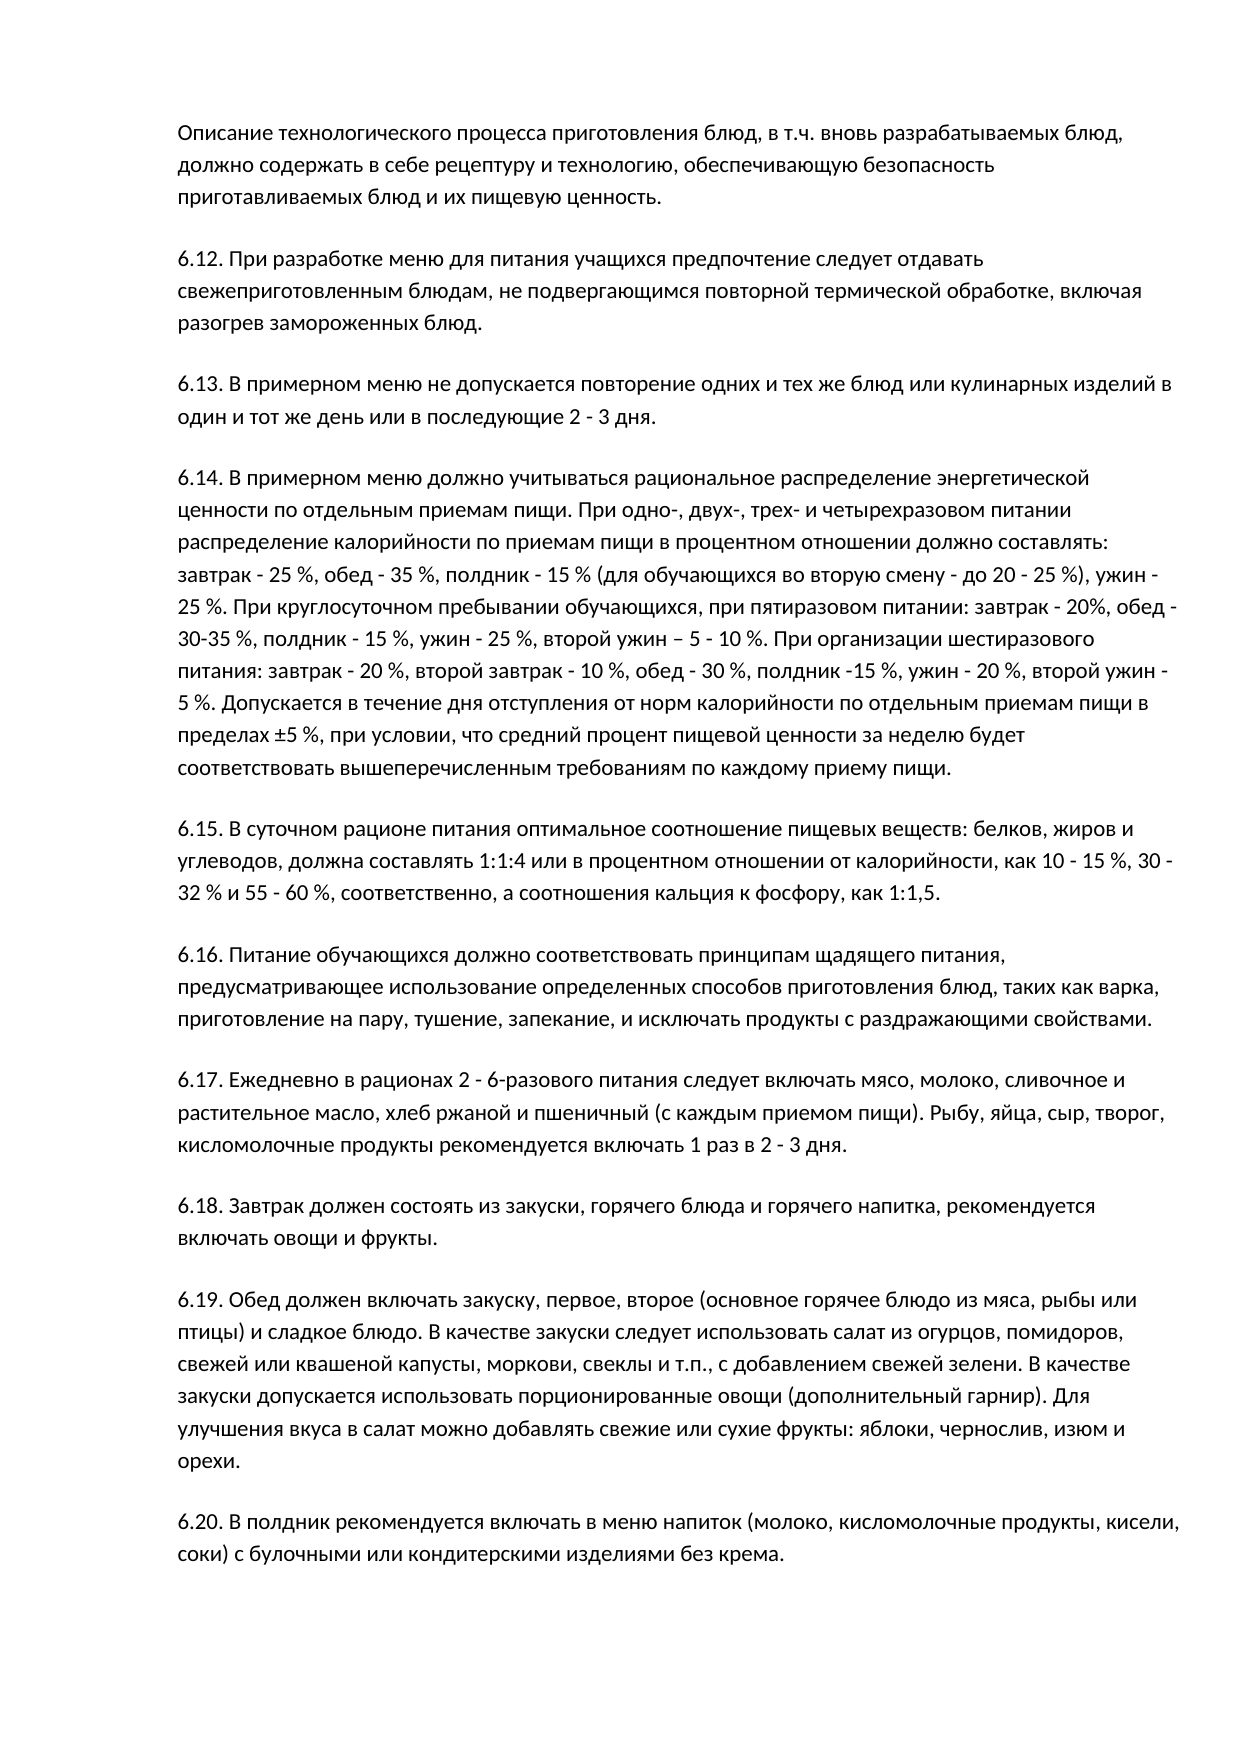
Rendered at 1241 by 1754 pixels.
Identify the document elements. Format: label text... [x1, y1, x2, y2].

text 6.14. В примерном меню должно учитываться рациональное распределение энергетической ценности по отдельным приемам пищи. При одно-, двух-, трех- и четырехразовом питании распределение калорийности по приемам пищи в процентном отношении должно составлять: завтрак - 25 %, обед - 35 %, полдник - 15 % (для обучающихся во вторую смену - до 20 - 25 %), ужин - 25 %. При круглосуточном пребывании обучающихся, при пятиразовом питании: завтрак - 20%, обед - 30-35 %, полдник - 15 %, ужин - 25 %, второй ужин – 5 - 10 %. При организации шестиразового питания: завтрак - 20 %, второй завтрак - 10 %, обед - 30 %, полдник -15 %, ужин - 20 %, второй ужин - 5 %. Допускается в течение дня отступления от норм калорийности по отдельным приемам пищи в пределах ±5 %, при условии, что средний процент пищевой ценности за неделю будет соответствовать вышеперечисленным требованиям по каждому приему пищи. [177, 463, 1181, 781]
text 6.17. Ежедневно в рационах 2 - 6-разового питания следует включать мясо, молоко, сливочное и растительное масло, хлеб ржаной и пшеничный (с каждым приемом пищи). Рыбу, яйца, сыр, творог, кисломолочные продукты рекомендуется включать 1 раз в 2 - 3 дня. [177, 1066, 1181, 1158]
text 6.15. В суточном рационе питания оптимальное соотношение пищевых веществ: белков, жиров и углеводов, должна составлять 1:1:4 или в процентном отношении от калорийности, как 10 - 15 %, 30 - 32 % и 55 - 60 %, соответственно, а соотношения кальция к фосфору, как 1:1,5. [177, 814, 1181, 907]
text 6.16. Питание обучающихся должно соответствовать принципам щадящего питания, предусматривающее использование определенных способов приготовления блюд, таких как варка, приготовление на пару, тушение, запекание, и исключать продукты с раздражающими свойствами. [177, 940, 1181, 1032]
text 6.19. Обед должен включать закуску, первое, второе (основное горячее блюдо из мяса, рыбы или птицы) и сладкое блюдо. В качестве закуски следует использовать салат из огурцов, помидоров, свежей или квашеной капусты, моркови, свеклы и т.п., с добавлением свежей зелени. В качестве закуски допускается использовать порционированные овощи (дополнительный гарнир). Для улучшения вкуса в салат можно добавлять свежие или сухие фрукты: яблоки, чернослив, изюм и орехи. [177, 1285, 1181, 1474]
text 6.13. В примерном меню не допускается повторение одних и тех же блюд или кулинарных изделий в один и тот же день или в последующие 2 - 3 дня. [177, 369, 1181, 430]
text Описание технологического процесса приготовления блюд, в т.ч. вновь разрабатываемых блюд, должно содержать в себе рецептуру и технологию, обеспечивающую безопасность приготавливаемых блюд и их пищевую ценность. [177, 118, 1181, 211]
text 6.20. В полдник рекомендуется включать в меню напиток (молоко, кисломолочные продукты, кисели, соки) с булочными или кондитерскими изделиями без крема. [177, 1507, 1181, 1567]
text 6.12. При разработке меню для питания учащихся предпочтение следует отдавать свежеприготовленным блюдам, не подвергающимся повторной термической обработке, включая разогрев замороженных блюд. [177, 244, 1181, 336]
text 6.18. Завтрак должен состоять из закуски, горячего блюда и горячего напитка, рекомендуется включать овощи и фрукты. [177, 1191, 1181, 1252]
